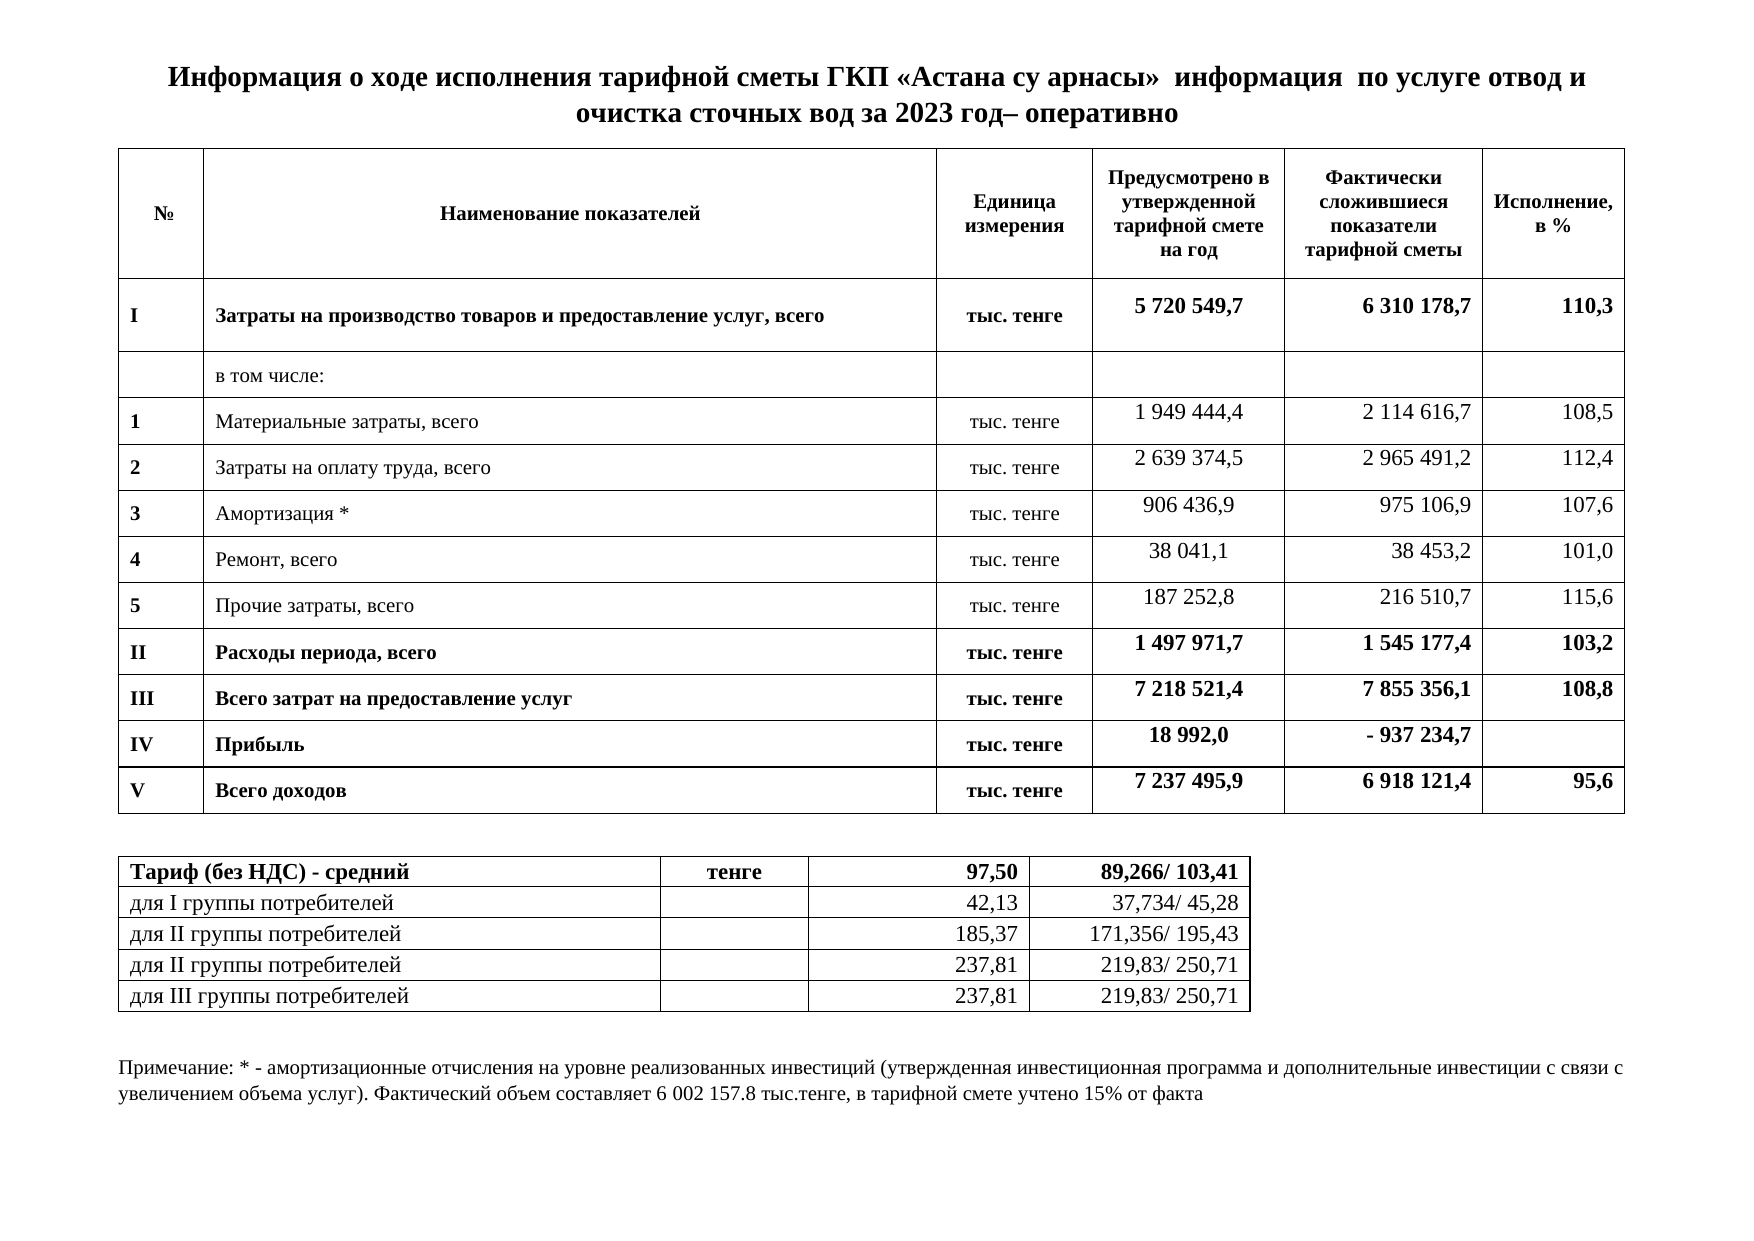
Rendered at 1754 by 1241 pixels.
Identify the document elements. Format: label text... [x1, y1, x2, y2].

table_cell тыс. тенге [937, 491, 1092, 536]
table_cell 5 720 549,7 [1093, 279, 1284, 351]
table_cell 108,8 [1483, 675, 1624, 720]
table_cell [661, 887, 808, 917]
table_cell 2 965 491,2 [1285, 445, 1482, 489]
table_header Наименование показателей [204, 149, 936, 278]
table_cell 42,13 [809, 887, 1029, 917]
table_cell II [119, 629, 203, 674]
table_cell 107,6 [1483, 491, 1624, 536]
table_cell для II группы потребителей [119, 950, 660, 980]
table_cell тыс. тенге [937, 279, 1092, 351]
table_cell 95,6 [1483, 768, 1624, 813]
table_header Исполнение, в % [1483, 149, 1624, 278]
table_header № [119, 149, 203, 278]
table_cell 4 [119, 537, 203, 582]
table_cell тыс. тенге [937, 398, 1092, 443]
table_header Предусмотрено в утвержденной тарифной смете на год [1093, 149, 1284, 278]
table_cell 7 218 521,4 [1093, 675, 1284, 720]
table_cell 7 237 495,9 [1093, 768, 1284, 813]
table_cell [661, 981, 808, 1011]
table_header 89,266/ 103,41 [1030, 857, 1249, 886]
table_cell 216 510,7 [1285, 583, 1482, 628]
table_cell 906 436,9 [1093, 491, 1284, 536]
table_cell 6 310 178,7 [1285, 279, 1482, 351]
table_cell 5 [119, 583, 203, 628]
table_cell тыс. тенге [937, 537, 1092, 582]
table_cell Материальные затраты, всего [204, 398, 936, 443]
table_cell 1 497 971,7 [1093, 629, 1284, 674]
table_header тенге [661, 857, 808, 886]
table_cell 103,2 [1483, 629, 1624, 674]
table_cell Прочие затраты, всего [204, 583, 936, 628]
table_cell тыс. тенге [937, 675, 1092, 720]
table_cell V [119, 768, 203, 813]
table_cell 1 [119, 398, 203, 443]
table_cell 2 114 616,7 [1285, 398, 1482, 443]
table_cell тыс. тенге [937, 583, 1092, 628]
table_cell Затраты на оплату труда, всего [204, 445, 936, 489]
table_cell 3 [119, 491, 203, 536]
table_cell [1285, 352, 1482, 397]
table_header Единица измерения [937, 149, 1092, 278]
table_cell 237,81 [809, 950, 1029, 980]
table_cell для I группы потребителей [119, 887, 660, 917]
table_header Фактически сложившиеся показатели тарифной сметы [1285, 149, 1482, 278]
table_cell 18 992,0 [1093, 721, 1284, 766]
table_cell тыс. тенге [937, 768, 1092, 813]
table_cell [1483, 721, 1624, 766]
table_cell тыс. тенге [937, 629, 1092, 674]
table_cell 38 453,2 [1285, 537, 1482, 582]
table_cell 38 041,1 [1093, 537, 1284, 582]
table_cell - 937 234,7 [1285, 721, 1482, 766]
table_cell Амортизация * [204, 491, 936, 536]
table_cell [937, 352, 1092, 397]
table_cell для III группы потребителей [119, 981, 660, 1011]
table_cell I [119, 279, 203, 351]
table_cell Всего доходов [204, 768, 936, 813]
table_cell 115,6 [1483, 583, 1624, 628]
table_cell IV [119, 721, 203, 766]
table_cell 2 [119, 445, 203, 489]
table_cell III [119, 675, 203, 720]
table_cell 187 252,8 [1093, 583, 1284, 628]
table_cell [119, 352, 203, 397]
table_cell 1 949 444,4 [1093, 398, 1284, 443]
table_cell Затраты на производство товаров и предоставление услуг, всего [204, 279, 936, 351]
table_header 97,50 [809, 857, 1029, 886]
table_cell 6 918 121,4 [1285, 768, 1482, 813]
table_cell 7 855 356,1 [1285, 675, 1482, 720]
table_header Тариф (без НДС) - средний [119, 857, 660, 886]
table_cell тыс. тенге [937, 445, 1092, 489]
table_cell Ремонт, всего [204, 537, 936, 582]
table_cell для II группы потребителей [119, 918, 660, 948]
table_cell 110,3 [1483, 279, 1624, 351]
table_cell 219,83/ 250,71 [1030, 981, 1249, 1011]
table_cell [1093, 352, 1284, 397]
table_cell 112,4 [1483, 445, 1624, 489]
table_cell [661, 950, 808, 980]
text Примечание: * - амортизационные отчисления на уровне реализованных инвестиций (утвержденная инвестиционная программа и дополнительные инвестиции с связи с увеличением объема услуг). Фактический объем составляет 6 002 157.8 тыс.тенге, в тарифной смете учтено 15% от факта [118, 1054, 1636, 1104]
table_cell Расходы периода, всего [204, 629, 936, 674]
table_cell [1483, 352, 1624, 397]
text Информация о ходе исполнения тарифной сметы ГКП «Астана су арнасы» информация по услуге отвод и очистка сточных вод за 2023 год– оперативно [118, 59, 1636, 129]
table_cell 37,734/ 45,28 [1030, 887, 1249, 917]
table_cell 237,81 [809, 981, 1029, 1011]
table_cell 1 545 177,4 [1285, 629, 1482, 674]
table_cell 219,83/ 250,71 [1030, 950, 1249, 980]
table_cell 108,5 [1483, 398, 1624, 443]
table_cell 975 106,9 [1285, 491, 1482, 536]
table_cell 2 639 374,5 [1093, 445, 1284, 489]
table_cell 101,0 [1483, 537, 1624, 582]
table_cell в том числе: [204, 352, 936, 397]
table_cell 171,356/ 195,43 [1030, 918, 1249, 948]
table_cell [661, 918, 808, 948]
table_cell Всего затрат на предоставление услуг [204, 675, 936, 720]
table_cell Прибыль [204, 721, 936, 766]
table_cell 185,37 [809, 918, 1029, 948]
table_cell тыс. тенге [937, 721, 1092, 766]
